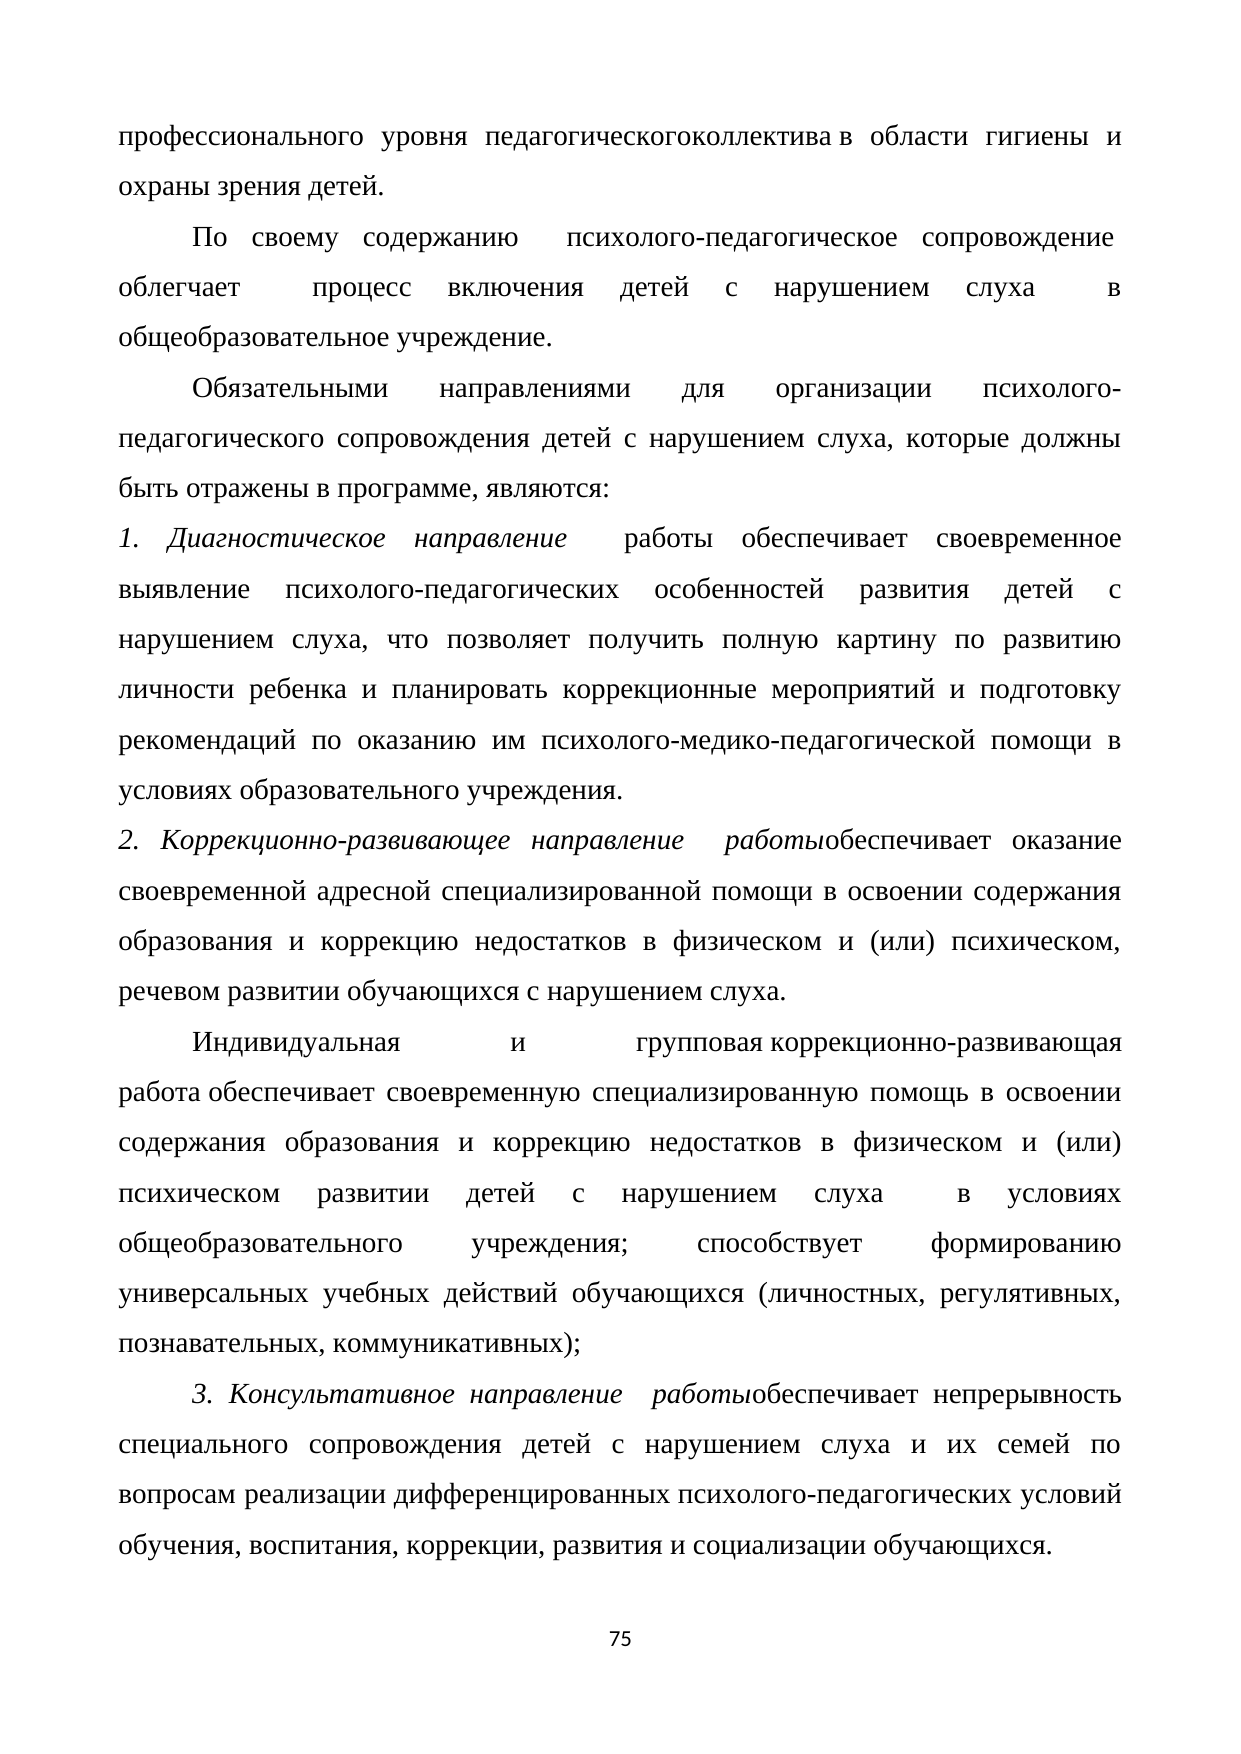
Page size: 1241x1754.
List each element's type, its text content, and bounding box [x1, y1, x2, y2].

text 3. Консультативное направление работыобеспечивает непрерывность специального сопровождения детей с нарушением слуха и их семей по вопросам реализации дифференцированных психолого-педагогических условий обучения, воспитания, коррекции, развития и социализации обучающихся. [118, 1376, 1122, 1560]
text Индивидуальная и групповая коррекционно-развивающая работа обеспечивает своевременную специализированную помощь в освоении содержания образования и коррекцию недостатков в физическом и (или) психическом развитии детей с нарушением слуха в условиях общеобразовательного учреждения; способствует формированию универсальных учебных действий обучающихся (личностных, регулятивных, познавательных, коммуникативных); [118, 1024, 1122, 1359]
text Обязательными направлениями для организации психолого-педагогического сопровождения детей с нарушением слуха, которые должны быть отражены в программе, являются: [118, 370, 1122, 504]
text 1. Диагностическое направление работы обеспечивает своевременное выявление психолого-педагогических особенностей развития детей с нарушением слуха, что позволяет получить полную картину по развитию личности ребенка и планировать коррекционные мероприятий и подготовку рекомендаций по оказанию им психолого-медико-педагогической помощи в условиях образовательного учреждения. [118, 521, 1122, 806]
text По своему содержанию психолого-педагогическое сопровождение облегчает процесс включения детей с нарушением слуха в общеобразовательное учреждение. [118, 219, 1122, 353]
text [118, 118, 1122, 202]
text 2. Коррекционно-развивающее направление работыобеспечивает оказание своевременной адресной специализированной помощи в освоении содержания образования и коррекцию недостатков в физическом и (или) психическом, речевом развитии обучающихся с нарушением слуха. [118, 822, 1122, 1007]
